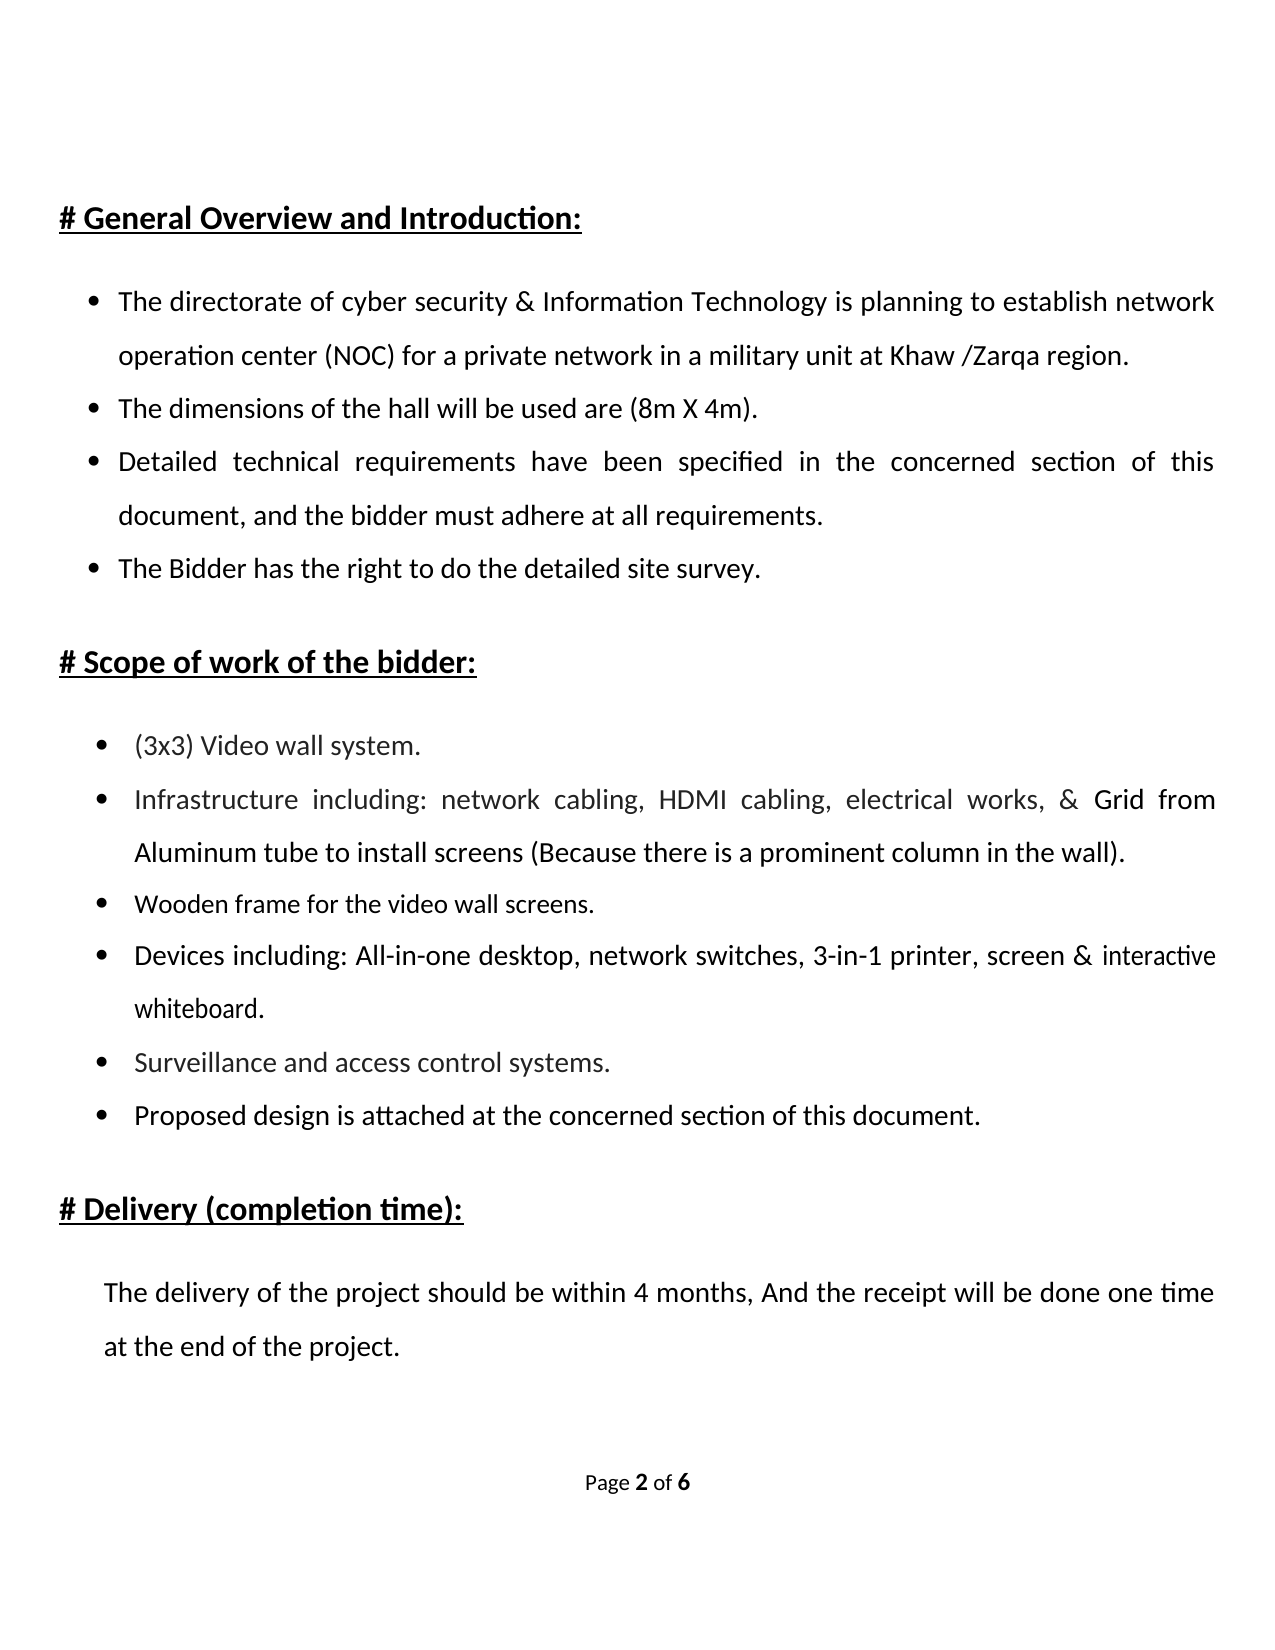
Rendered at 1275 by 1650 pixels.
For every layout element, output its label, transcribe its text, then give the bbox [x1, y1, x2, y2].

list Proposed design is attached at the concerned section of this document. [97, 1097, 1216, 1133]
list The delivery of the project should be within 4 months, And the receipt will be done one time at the end of the project. [103, 1274, 1216, 1363]
text # Scope of work of the bidder: [59, 641, 1216, 682]
list Wooden frame for the video wall screens. [97, 888, 1216, 921]
text # Delivery (completion time): [59, 1188, 1216, 1229]
list (3x3) Video wall system. [97, 727, 1216, 763]
list Devices including: All-in-one desktop, network switches, 3-in-1 printer, screen & interactive whiteboard. [97, 937, 1216, 1026]
list The directorate of cyber security & Information Technology is planning to establish network operation center (NOC) for a private network in a military unit at Khaw /Zarqa region. [89, 283, 1216, 372]
list Infrastructure including: network cabling, HDMI cabling, electrical works, & Grid from Aluminum tube to install screens (Because there is a prominent column in the wall). [97, 781, 1216, 870]
list The dimensions of the hall will be used are (8m X 4m). [89, 390, 1216, 426]
text # General Overview and Introduction: [59, 197, 1216, 238]
list Detailed technical requirements have been specified in the concerned section of this document, and the bidder must adhere at all requirements. [89, 443, 1216, 532]
list The Bidder has the right to do the detailed site survey. [89, 550, 1216, 586]
list Surveillance and access control systems. [97, 1044, 1216, 1079]
